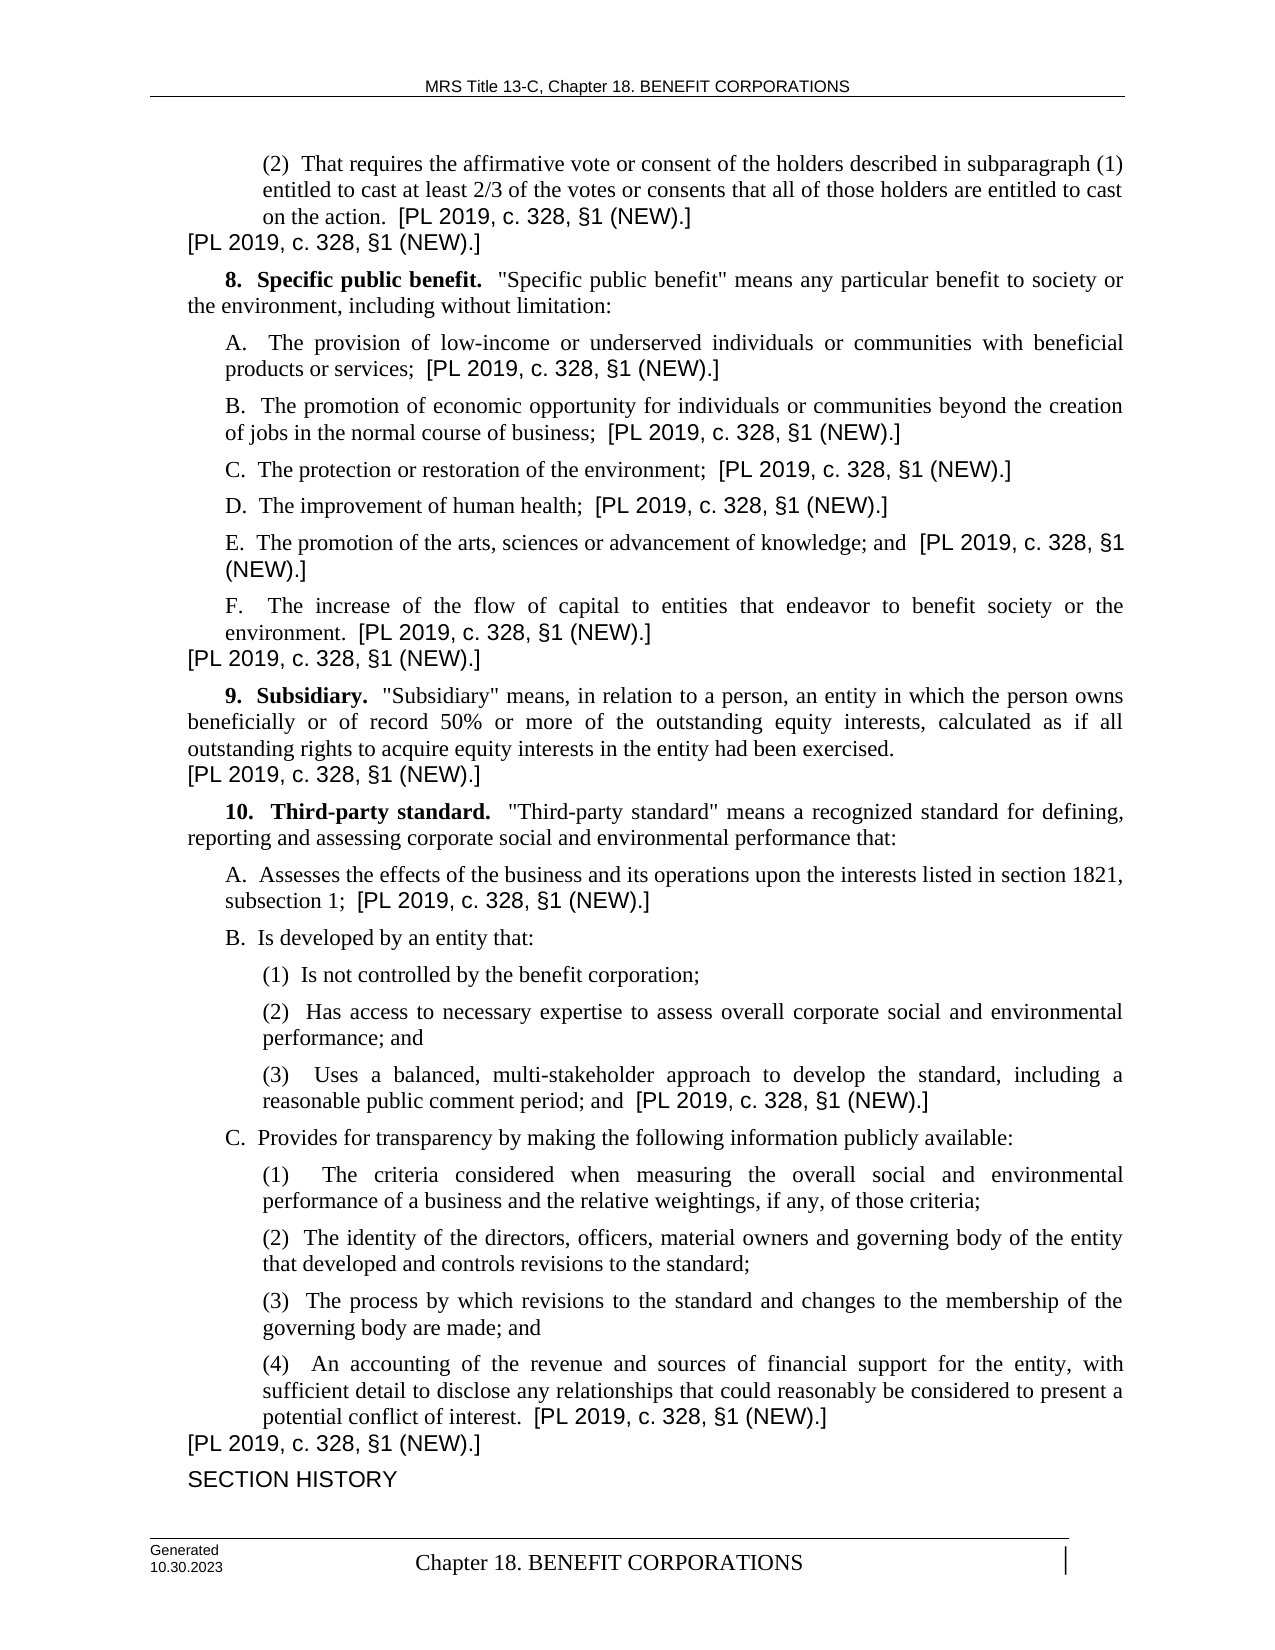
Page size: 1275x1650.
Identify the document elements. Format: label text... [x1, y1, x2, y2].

text (3) Uses a balanced, multi-stakeholder approach to develop the standard, including a reasonable public comment period; and [PL 2019, c. 328, §1 (NEW).] [262, 1061, 1125, 1114]
text D. The improvement of human health; [PL 2019, c. 328, §1 (NEW).] [225, 492, 1125, 519]
text B. The promotion of economic opportunity for individuals or communities beyond the creation of jobs in the normal course of business; [PL 2019, c. 328, §1 (NEW).] [225, 392, 1125, 445]
text (2) The identity of the directors, officers, material owners and governing body of the entity that developed and controls revisions to the standard; [262, 1224, 1125, 1277]
text C. The protection or restoration of the environment; [PL 2019, c. 328, §1 (NEW).] [225, 456, 1125, 482]
text 8. Specific public benefit. "Specific public benefit" means any particular benefit to society or the environment, including without limitation: [187, 266, 1125, 319]
text [PL 2019, c. 328, §1 (NEW).] [187, 645, 1125, 672]
text SECTION HISTORY [187, 1466, 1125, 1493]
text C. Provides for transparency by making the following information publicly available: [225, 1124, 1125, 1151]
text (1) Is not controlled by the benefit corporation; [262, 961, 1125, 987]
text (2) That requires the affirmative vote or consent of the holders described in subparagraph (1) entitled to cast at least 2/3 of the votes or consents that all of those holders are entitled to cast on the action. [PL 2019, c. 328, §1 (NEW).] [262, 150, 1125, 229]
text [PL 2019, c. 328, §1 (NEW).] [187, 1429, 1125, 1456]
text A. The provision of low-income or underserved individuals or communities with beneficial products or services; [PL 2019, c. 328, §1 (NEW).] [225, 329, 1125, 382]
text (4) An accounting of the revenue and sources of financial support for the entity, with sufficient detail to disclose any relationships that could reasonably be considered to present a potential conflict of interest. [PL 2019, c. 328, §1 (NEW).] [262, 1350, 1125, 1429]
text 9. Subsidiary. "Subsidiary" means, in relation to a person, an entity in which the person owns beneficially or of record 50% or more of the outstanding equity interests, calculated as if all outstanding rights to acquire equity interests in the entity had been exercised. [187, 682, 1125, 761]
text (3) The process by which revisions to the standard and changes to the membership of the governing body are made; and [262, 1287, 1125, 1340]
text 10. Third-party standard. "Third-party standard" means a recognized standard for defining, reporting and assessing corporate social and environmental performance that: [187, 798, 1125, 851]
text (1) The criteria considered when measuring the overall social and environmental performance of a business and the relative weightings, if any, of those criteria; [262, 1161, 1125, 1214]
text [PL 2019, c. 328, §1 (NEW).] [187, 229, 1125, 256]
text [PL 2019, c. 328, §1 (NEW).] [187, 761, 1125, 787]
text F. The increase of the flow of capital to entities that endeavor to benefit society or the environment. [PL 2019, c. 328, §1 (NEW).] [225, 592, 1125, 645]
text A. Assesses the effects of the business and its operations upon the interests listed in section 1821, subsection 1; [PL 2019, c. 328, §1 (NEW).] [225, 861, 1125, 914]
text (2) Has access to necessary expertise to assess overall corporate social and environmental performance; and [262, 998, 1125, 1051]
text B. Is developed by an entity that: [225, 924, 1125, 951]
text E. The promotion of the arts, sciences or advancement of knowledge; and [PL 2019, c. 328, §1 (NEW).] [225, 529, 1125, 582]
